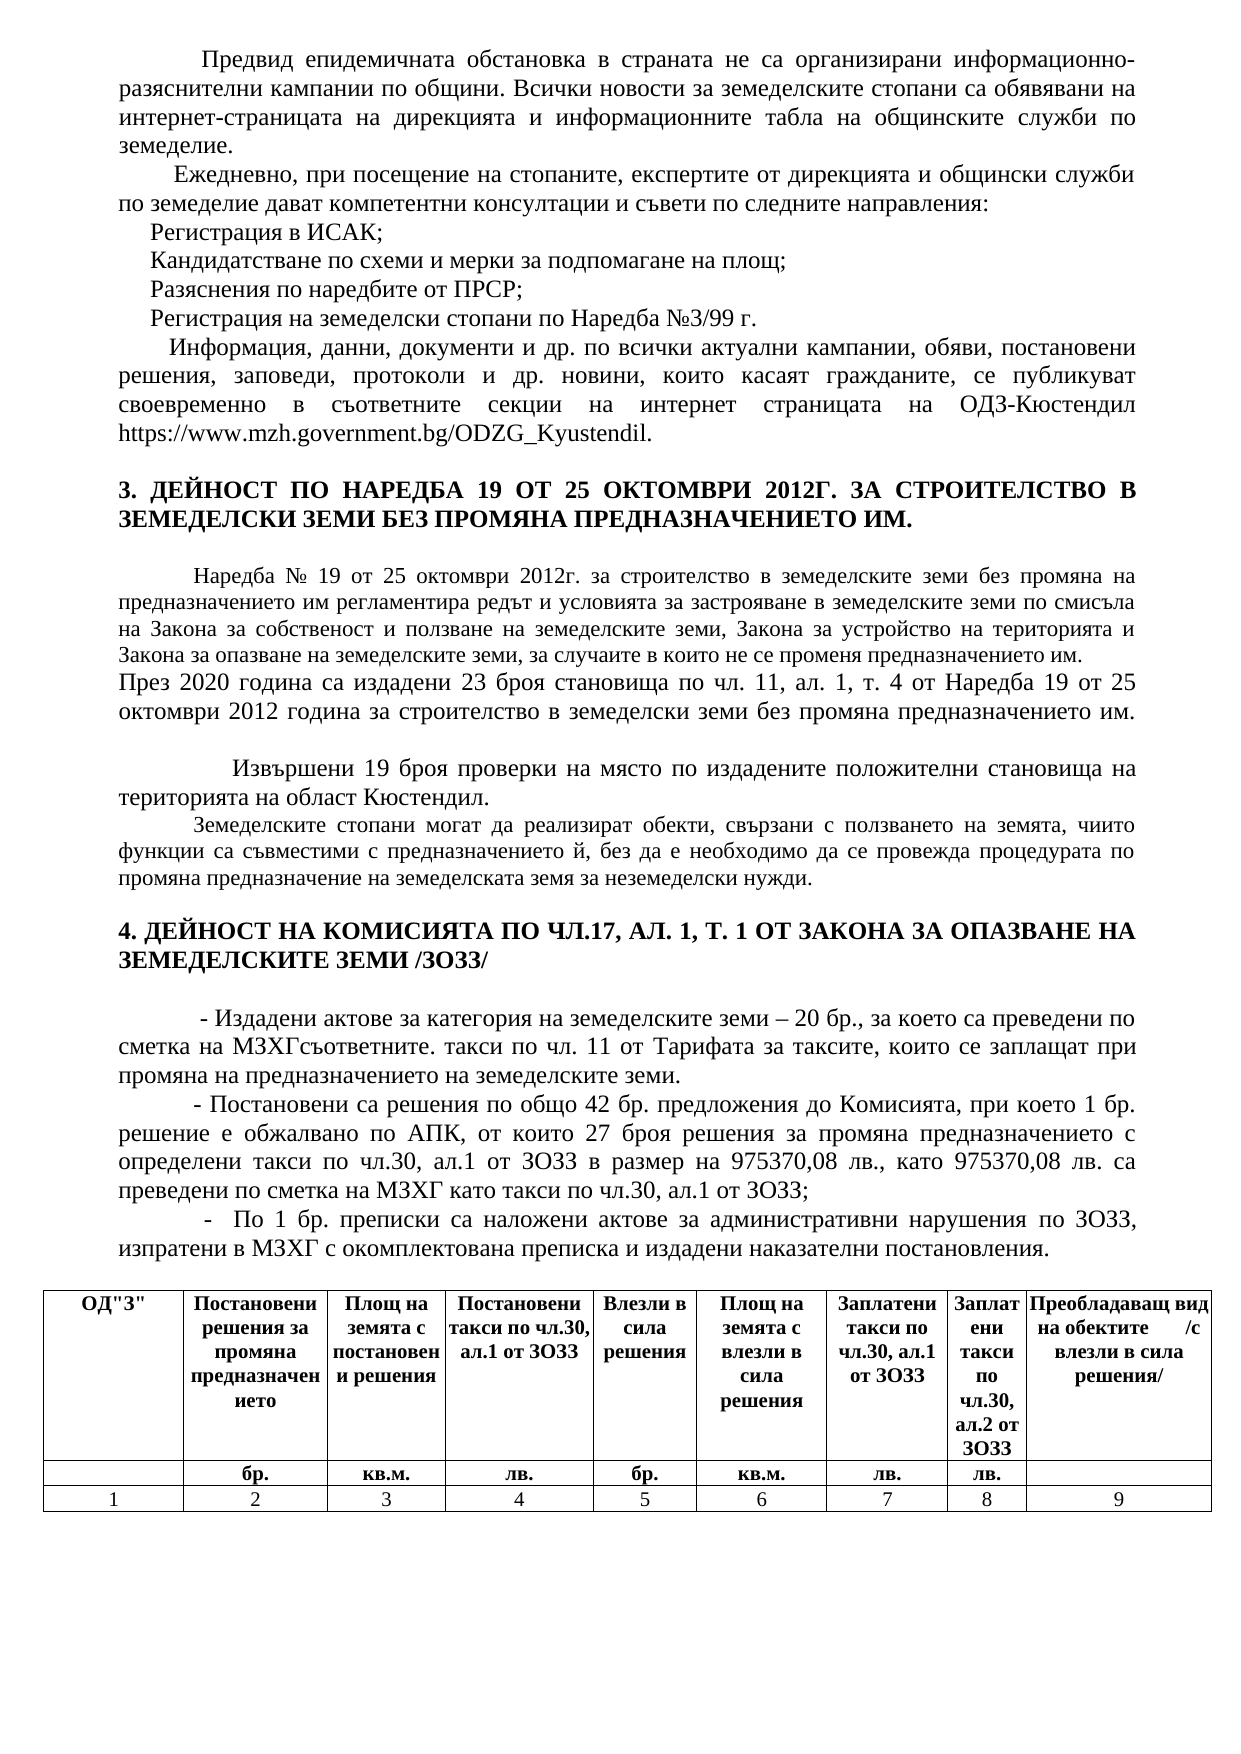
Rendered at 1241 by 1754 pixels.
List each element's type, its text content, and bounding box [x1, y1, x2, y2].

table_cell лв. [446, 1461, 593, 1485]
table_header Влезли в сила решения [594, 1291, 696, 1460]
table_cell кв.м. [328, 1461, 445, 1485]
table_cell лв. [948, 1461, 1026, 1485]
table_cell кв.м. [697, 1461, 826, 1485]
table_cell 9 [1027, 1486, 1211, 1511]
table_cell 8 [948, 1486, 1026, 1511]
text  Разяснения по наредбите от ПРСР; [118, 274, 1137, 303]
text Извършени 19 броя проверки на място по издадените положителни становища на територията на област Кюстендил. [118, 753, 1137, 811]
table_header Постановени такси по чл.30, ал.1 от ЗОЗЗ [446, 1291, 593, 1460]
table_cell 4 [446, 1486, 593, 1511]
table_cell 6 [697, 1486, 826, 1511]
text  Регистрация в ИСАК; [118, 217, 1137, 246]
text 4. ДЕЙНОСТ НА КОМИСИЯТА ПО ЧЛ.17, АЛ. 1, Т. 1 ОТ ЗАКОНА ЗА ОПАЗВАНЕ НА ЗЕМЕДЕЛСКИТЕ ЗЕМИ /ЗОЗЗ/ [118, 916, 1137, 974]
table_cell 1 [44, 1486, 183, 1511]
table_cell бр. [594, 1461, 696, 1485]
text Земеделските стопани могат да реализират обекти, свързани с ползването на земята, чиито функции са съвместими с предназначението й, без да е необходимо да се провежда процедурата по промяна предназначение на земеделската земя за неземеделски нужди. [118, 811, 1137, 890]
table_header Преобладаващ вид на обектите /с влезли в сила решения/ [1027, 1291, 1211, 1460]
table_cell лв. [827, 1461, 947, 1485]
table_header Заплатени такси по чл.30, ал.2 от ЗОЗЗ [948, 1291, 1026, 1460]
table_cell 5 [594, 1486, 696, 1511]
table_cell бр. [184, 1461, 327, 1485]
table_cell 3 [328, 1486, 445, 1511]
table_cell [1027, 1461, 1211, 1485]
text Информация, данни, документи и др. по всички актуални кампании, обяви, постановени решения, заповеди, протоколи и др. новини, които касаят гражданите, се публикуват своевременно в съответните секции на интернет страницата на ОДЗ-Кюстендил https://www.mzh.government.bg/ODZG_Kyustendil. [118, 332, 1137, 447]
text Ежедневно, при посещение на стопаните, експертите от дирекцията и общински служби по земеделие дават компетентни консултации и съвети по следните направления: [118, 159, 1137, 217]
table_header Площ на земята с постановени решения [328, 1291, 445, 1460]
text - Издадени актове за категория на земеделските земи – 20 бр., за което са преведени по сметка на МЗХГсъответните. такси по чл. 11 от Тарифата за таксите, които се заплащат при промяна на предназначението на земеделските земи. [118, 1003, 1137, 1089]
table_cell [44, 1461, 183, 1485]
table_header ОД"З" [44, 1291, 183, 1460]
table_cell 2 [184, 1486, 327, 1511]
text Наредба № 19 от 25 октомври 2012г. за строителство в земеделските земи без промяна на предназначението им регламентира редът и условията за застрояване в земеделските земи по смисъла на Закона за собственост и ползване на земеделските земи, Закона за устройство на територията и Закона за опазване на земеделските земи, за случаите в които не се променя предназначението им. [118, 562, 1137, 667]
text - По 1 бр. преписки са наложени актове за административни нарушения по ЗОЗЗ, изпратени в МЗХГ с окомплектована преписка и издадени наказателни постановления. [118, 1204, 1137, 1261]
table_header Заплатени такси по чл.30, ал.1 от ЗОЗЗ [827, 1291, 947, 1460]
table_header Площ на земята с влезли в сила решения [697, 1291, 826, 1460]
text 3. ДЕЙНОСТ ПО НАРЕДБА 19 ОТ 25 ОКТОМВРИ 2012Г. ЗА СТРОИТЕЛСТВО В ЗЕМЕДЕЛСКИ ЗЕМИ БЕЗ ПРОМЯНА ПРЕДНАЗНАЧЕНИЕТО ИМ. [118, 476, 1137, 533]
text През 2020 година са издадени 23 броя становища по чл. 11, ал. 1, т. 4 от Наредба 19 от 25 октомври 2012 година за строителство в земеделски земи без промяна предназначението им. [118, 667, 1137, 753]
text Предвид епидемичната обстановка в страната не са организирани информационно-разяснителни кампании по общини. Всички новости за земеделските стопани са обявявани на интернет-страницата на дирекцията и информационните табла на общинските служби по земеделие. [119, 44, 1137, 159]
table_cell 7 [827, 1486, 947, 1511]
text - Постановени са решения по общо 42 бр. предложения до Комисията, при което 1 бр. решение е обжалвано по АПК, от които 27 броя решения за промяна предназначението с определени такси по чл.30, ал.1 от ЗОЗЗ в размер на 975370,08 лв., като 975370,08 лв. са преведени по сметка на МЗХГ като такси по чл.30, ал.1 от ЗОЗЗ; [118, 1089, 1137, 1204]
text  Регистрация на земеделски стопани по Наредба №3/99 г. [118, 303, 1137, 332]
text  Кандидатстване по схеми и мерки за подпомагане на площ; [118, 246, 1137, 274]
table_header Постановени решения за промяна предназначението [184, 1291, 327, 1460]
